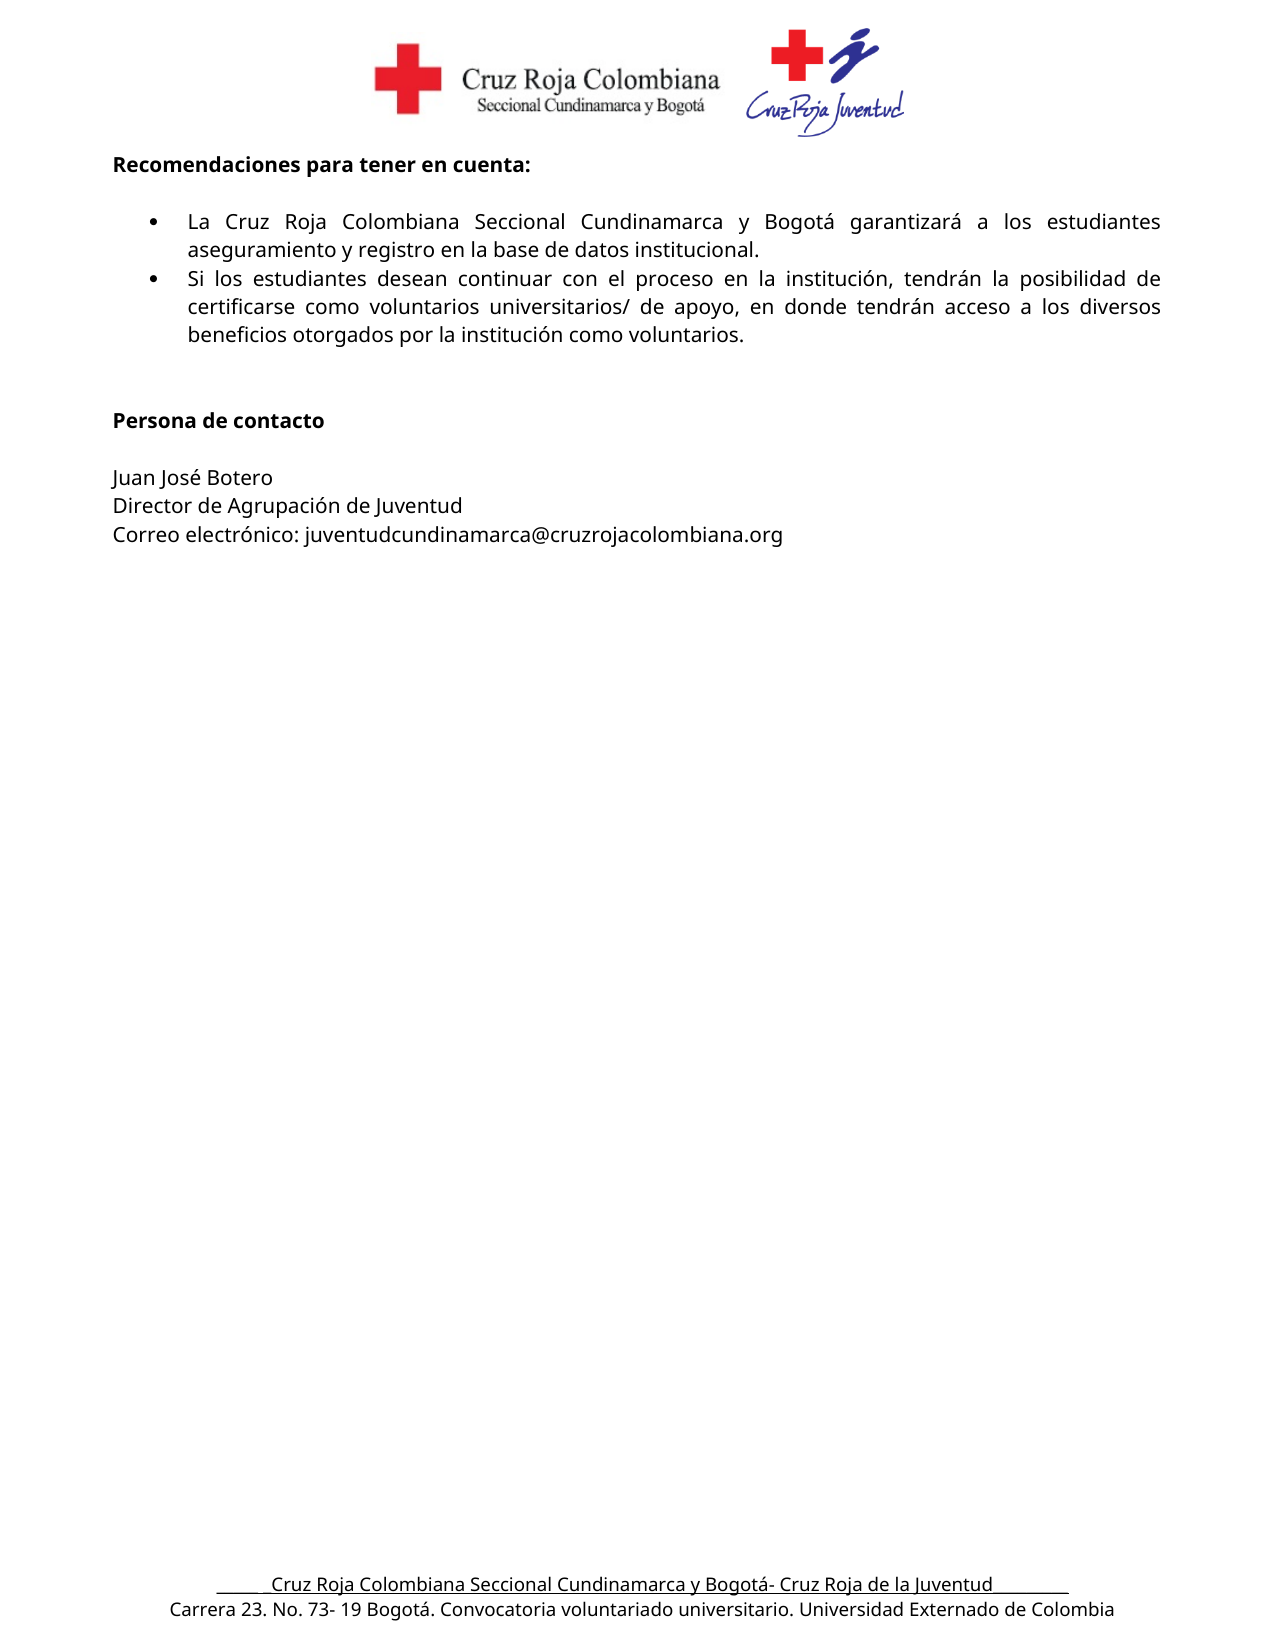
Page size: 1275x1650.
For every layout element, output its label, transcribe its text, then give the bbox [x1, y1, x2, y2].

text Recomendaciones para tener en cuenta: [112, 150, 1162, 178]
text Director de Agrupación de Juventud [112, 491, 1162, 520]
text Persona de contacto [112, 406, 1162, 434]
picture [746, 28, 904, 137]
picture [371, 32, 725, 132]
list La Cruz Roja Colombiana Seccional Cundinamarca y Bogotá garantizará a los estudiantes aseguramiento y registro en la base de datos institucional. [150, 207, 1162, 264]
text Correo electrónico: juventudcundinamarca@cruzrojacolombiana.org [112, 520, 1162, 548]
text Juan José Botero [112, 463, 1162, 491]
list Si los estudiantes desean continuar con el proceso en la institución, tendrán la posibilidad de certificarse como voluntarios universitarios/ de apoyo, en donde tendrán acceso a los diversos beneficios otorgados por la institución como voluntarios. [150, 264, 1162, 349]
